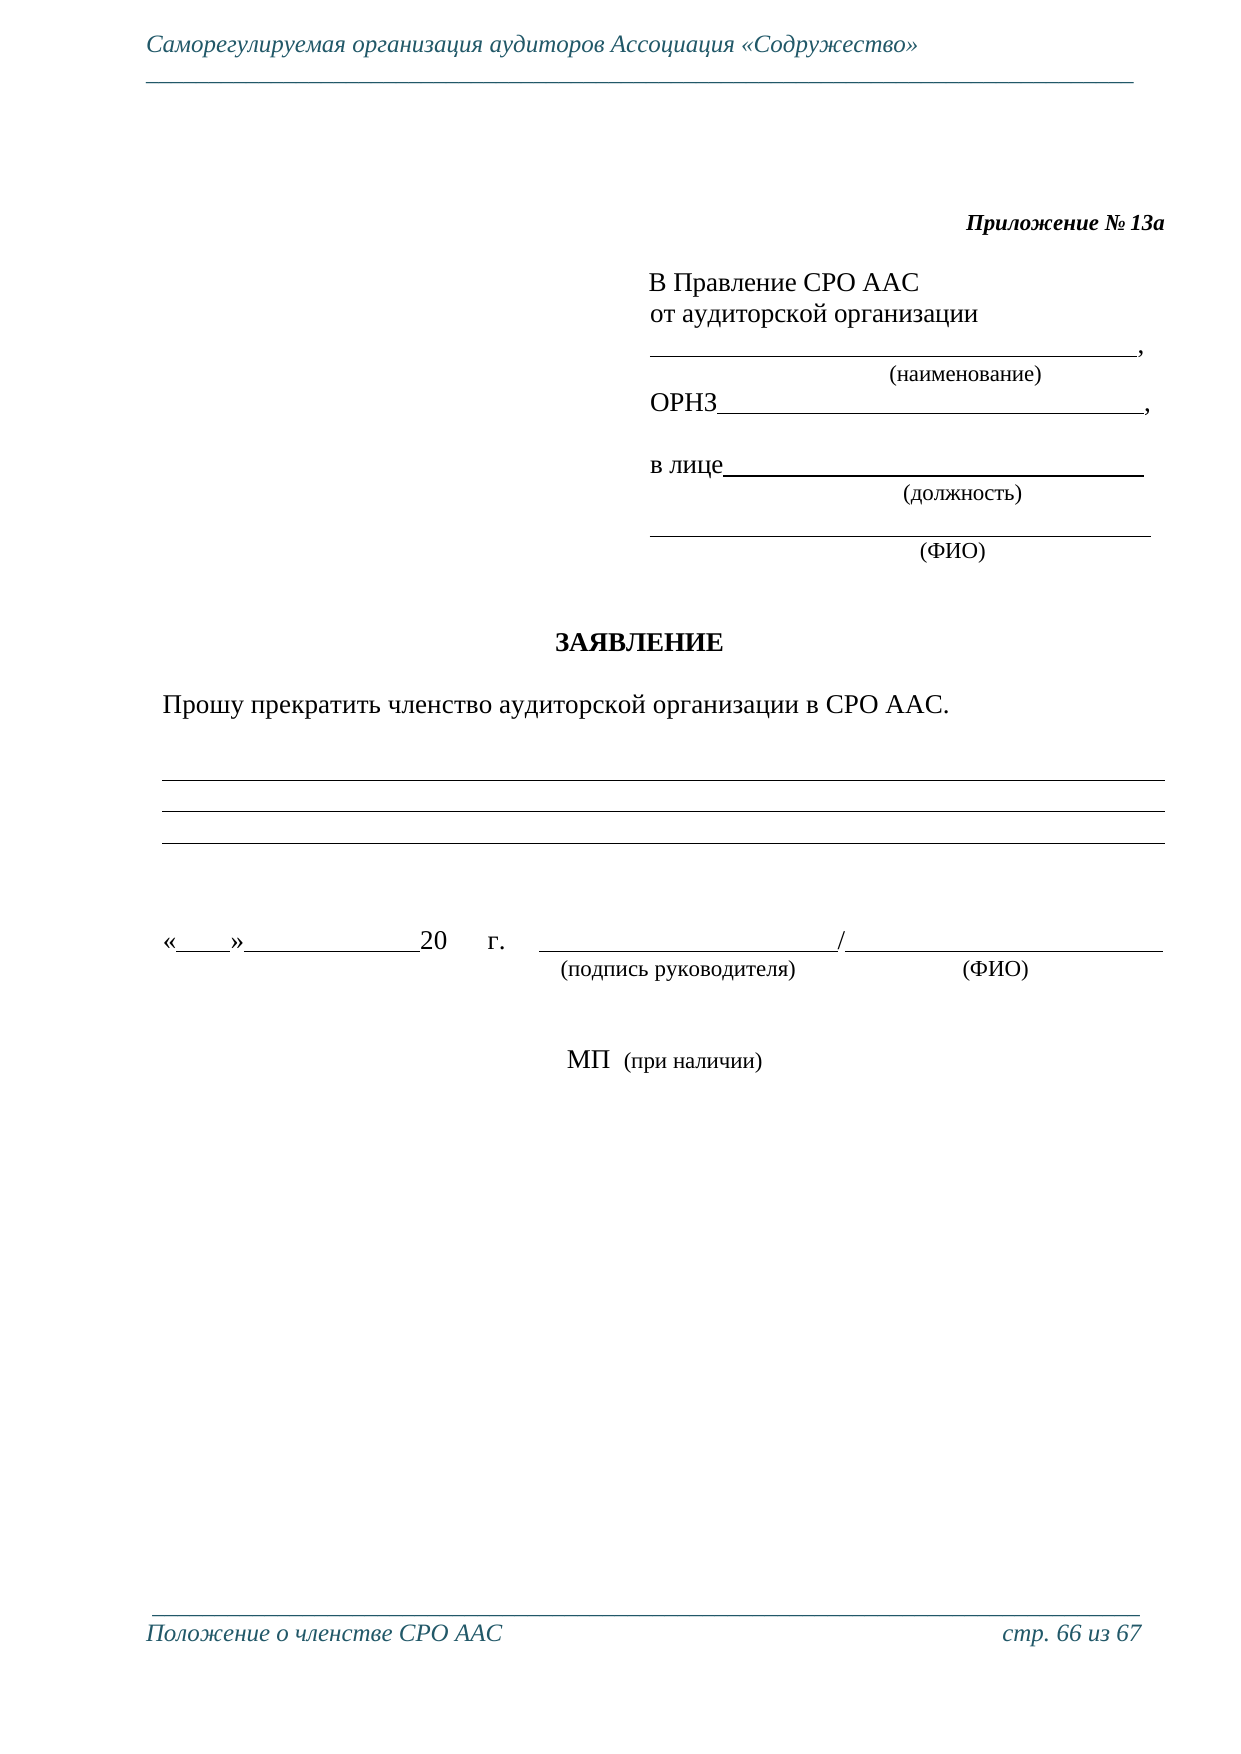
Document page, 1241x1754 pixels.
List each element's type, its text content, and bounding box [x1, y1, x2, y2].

text ОРНЗ , [650, 386, 1178, 417]
text в лице [650, 448, 1178, 479]
text от аудиторской организации [650, 297, 1178, 328]
text , [650, 328, 1178, 359]
text (подпись руководителя) (ФИО) [560, 955, 1178, 981]
text МП (при наличии) [373, 1043, 956, 1075]
subtitle ЗАЯВЛЕНИЕ [146, 626, 1133, 657]
text (должность) [146, 479, 1022, 506]
text (наименование) [146, 359, 1042, 386]
text (ФИО) [146, 537, 986, 563]
text Приложение № 13а [146, 209, 1167, 235]
text Прошу прекратить членство аудиторской организации в СРО ААС. [162, 688, 1167, 719]
text В Правление СРО ААС [488, 266, 1047, 297]
text « » 20 г. / [148, 924, 1178, 955]
